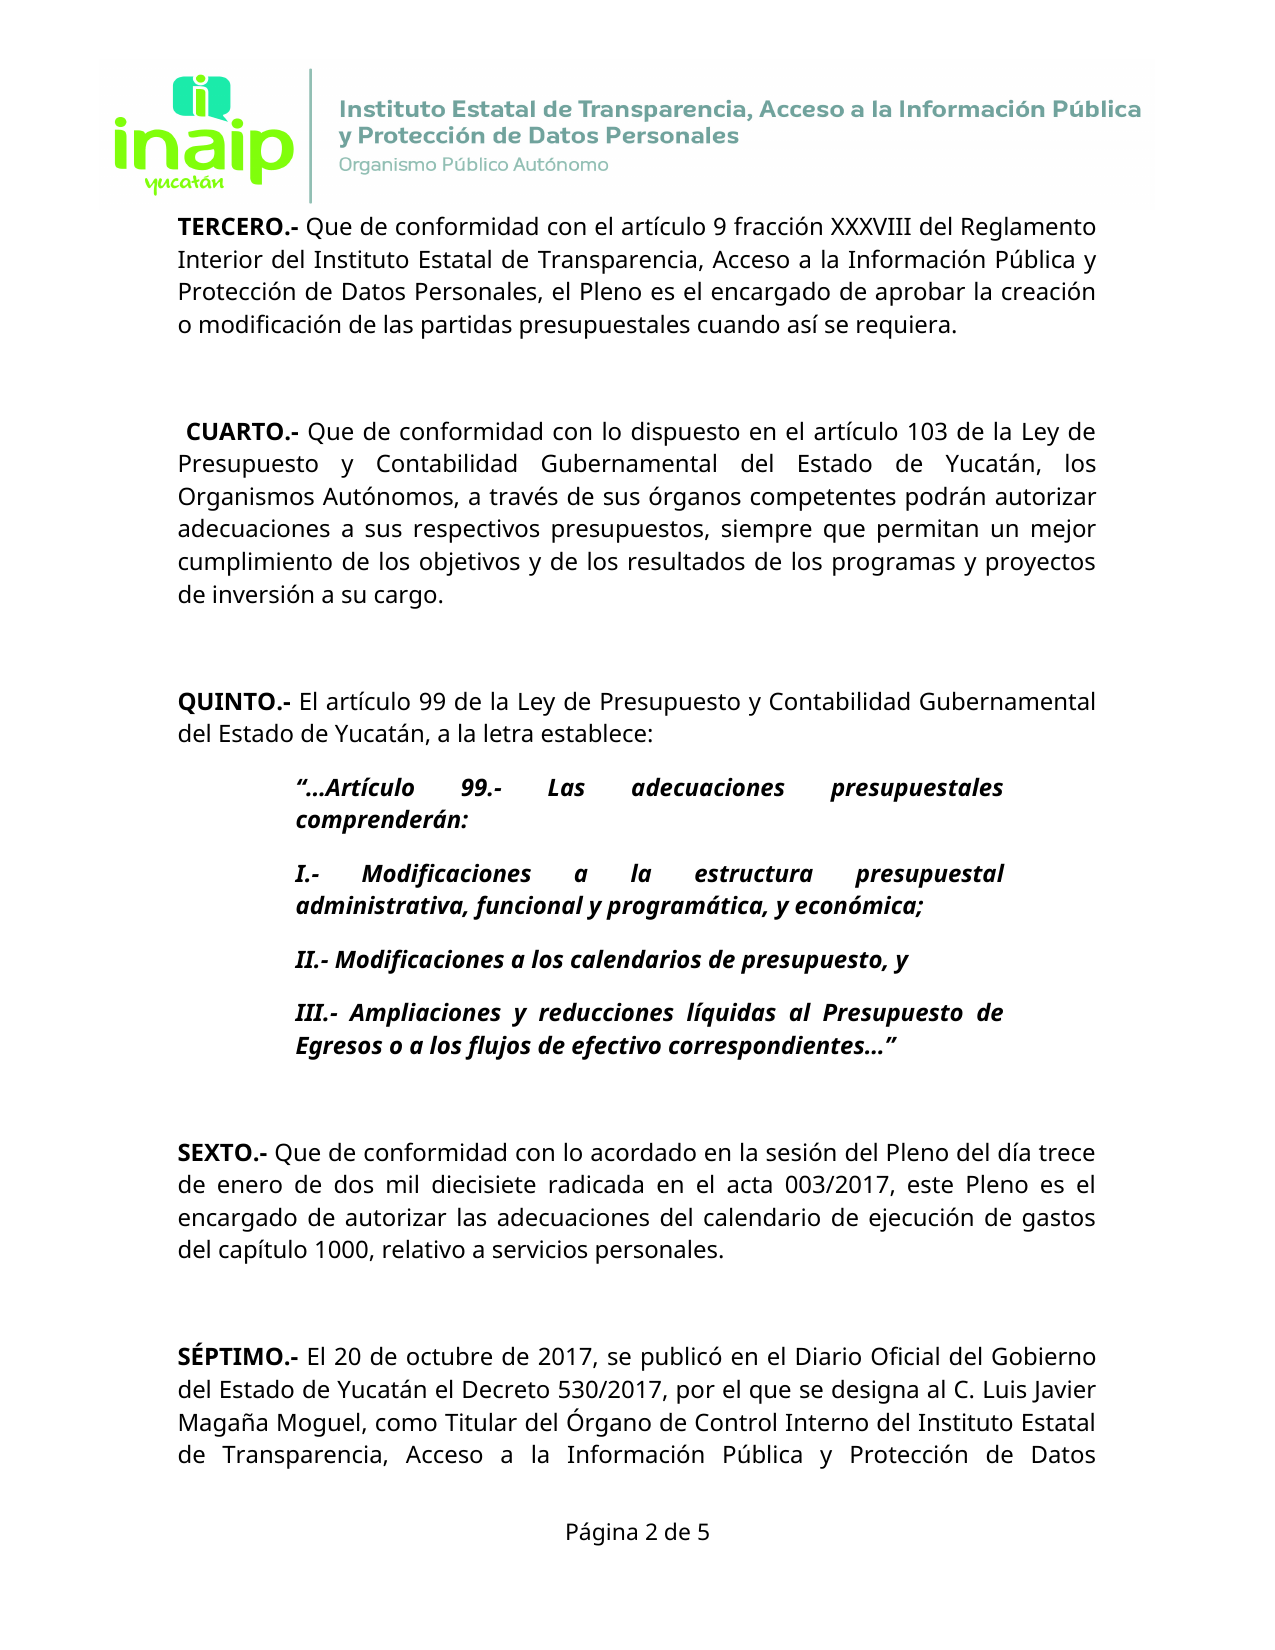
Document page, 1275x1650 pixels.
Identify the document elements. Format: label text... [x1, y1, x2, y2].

text “…Artículo 99.- Las adecuaciones presupuestales comprenderán: [295, 770, 1004, 836]
picture [98, 59, 1154, 210]
text SEXTO.- Que de conformidad con lo acordado en la sesión del Pleno del día trece de enero de dos mil diecisiete radicada en el acta 003/2017, este Pleno es el encargado de autorizar las adecuaciones del calendario de ejecución de gastos del capítulo 1000, relativo a servicios personales. [177, 1135, 1098, 1266]
text CUARTO.- Que de conformidad con lo dispuesto en el artículo 103 de la Ley de Presupuesto y Contabilidad Gubernamental del Estado de Yucatán, los Organismos Autónomos, a través de sus órganos competentes podrán autorizar adecuaciones a sus respectivos presupuestos, siempre que permitan un mejor cumplimiento de los objetivos y de los resultados de los programas y proyectos de inversión a su cargo. [177, 414, 1098, 610]
text TERCERO.- Que de conformidad con el artículo 9 fracción XXXVIII del Reglamento Interior del Instituto Estatal de Transparencia, Acceso a la Información Pública y Protección de Datos Personales, el Pleno es el encargado de aprobar la creación o modificación de las partidas presupuestales cuando así se requiera. [177, 210, 1098, 340]
text I.- Modificaciones a la estructura presupuestal administrativa, funcional y programática, y económica; [295, 856, 1004, 922]
text QUINTO.- El artículo 99 de la Ley de Presupuesto y Contabilidad Gubernamental del Estado de Yucatán, a la letra establece: [177, 684, 1098, 749]
text II.- Modificaciones a los calendarios de presupuesto, y [295, 942, 1004, 975]
text III.- Ampliaciones y reducciones líquidas al Presupuesto de Egresos o a los flujos de efectivo correspondientes…” [295, 996, 1004, 1061]
